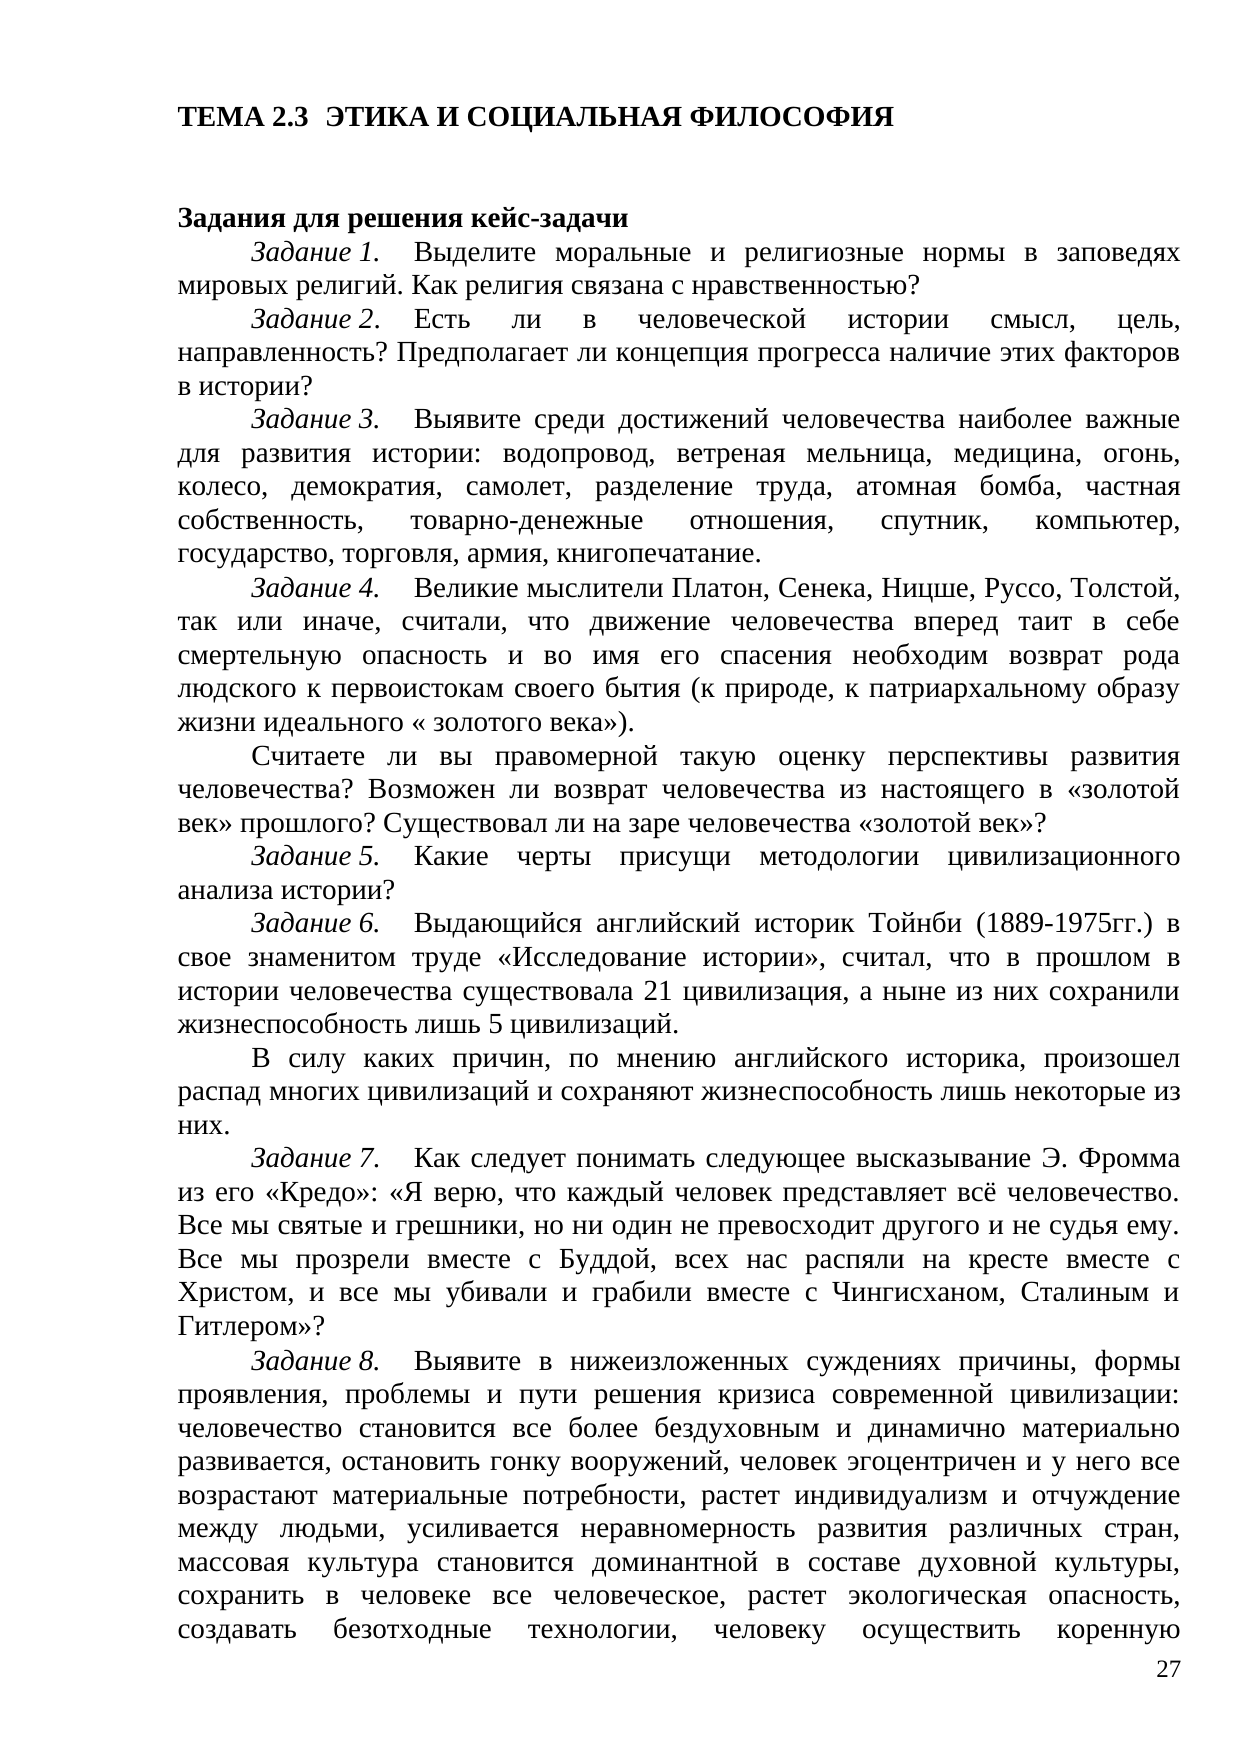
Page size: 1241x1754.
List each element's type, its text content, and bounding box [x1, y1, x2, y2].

text ТЕМА 2.3 ЭТИКА И СОЦИАЛЬНАЯ ФИЛОСОФИЯ [177, 99, 1181, 133]
text Задание 1. Выделите моральные и религиозные нормы в заповедях мировых религий. Как религия связана с нравственностью? [177, 234, 1181, 301]
text Задания для решения кейс-задачи [177, 200, 1174, 234]
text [177, 1343, 1181, 1644]
text В силу каких причин, по мнению английского историка, произошел распад многих цивилизаций и сохраняют жизнеспособность лишь некоторые из них. [177, 1040, 1181, 1140]
text Задание 4. Великие мыслители Платон, Сенека, Ницше, Руссо, Толстой, так или иначе, считали, что движение человечества вперед таит в себе смертельную опасность и во имя его спасения необходим возврат рода людского к первоистокам своего бытия (к природе, к патриархальному образу жизни идеального « золотого века»). [177, 570, 1181, 737]
text Задание 2. Есть ли в человеческой истории смысл, цель, направленность? Предполагает ли концепция прогресса наличие этих факторов в истории? [177, 301, 1181, 401]
text Считаете ли вы правомерной такую оценку перспективы развития человечества? Возможен ли возврат человечества из настоящего в «золотой век» прошлого? Существовал ли на заре человечества «золотой век»? [177, 738, 1181, 838]
text Задание 3. Выявите среди достижений человечества наиболее важные для развития истории: водопровод, ветреная мельница, медицина, огонь, колесо, демократия, самолет, разделение труда, атомная бомба, частная собственность, товарно-денежные отношения, спутник, компьютер, государство, торговля, армия, книгопечатание. [177, 401, 1181, 569]
text Задание 7. Как следует понимать следующее высказывание Э. Фромма из его «Кредо»: «Я верю, что каждый человек представляет всё человечество. Все мы святые и грешники, но ни один не превосходит другого и не судья ему. Все мы прозрели вместе с Буддой, всех нас распяли на кресте вместе с Христом, и все мы убивали и грабили вместе с Чингисханом, Сталиным и Гитлером»? [177, 1140, 1181, 1342]
text Задание 5. Какие черты присущи методологии цивилизационного анализа истории? [177, 838, 1181, 906]
text Задание 6. Выдающийся английский историк Тойнби (1889-1975гг.) в свое знаменитом труде «Исследование истории», считал, что в прошлом в истории человечества существовала 21 цивилизация, а ныне из них сохранили жизнеспособность лишь 5 цивилизаций. [177, 906, 1181, 1040]
